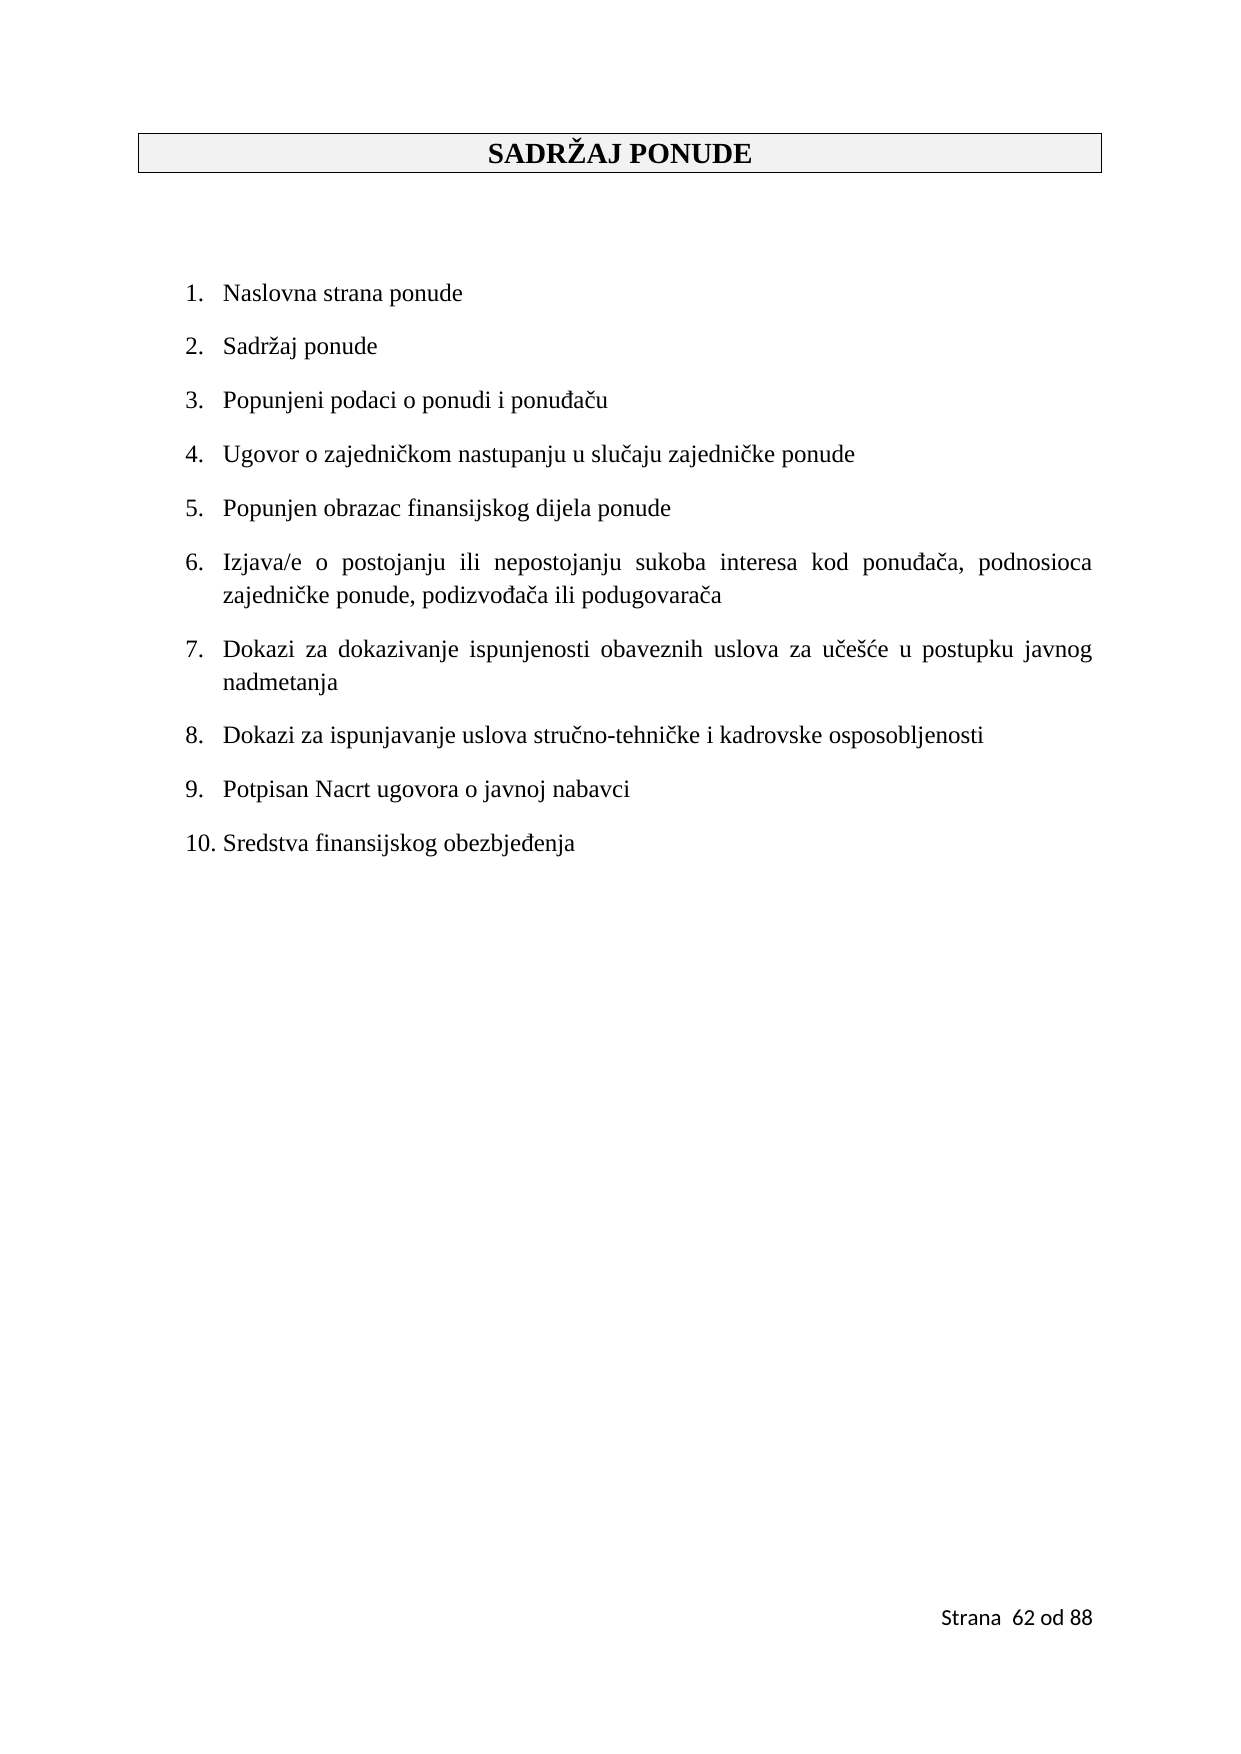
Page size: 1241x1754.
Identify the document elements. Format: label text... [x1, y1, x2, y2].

list Sadržaj ponude [185, 331, 1093, 360]
list Izjava/e o postojanju ili nepostojanju sukoba interesa kod ponuđača, podnosioca zajedničke ponude, podizvođača ili podugovarača [185, 547, 1093, 609]
list Ugovor o zajedničkom nastupanju u slučaju zajedničke ponude [185, 439, 1093, 468]
list Naslovna strana ponude [185, 278, 1093, 306]
list Potpisan Nacrt ugovora o javnoj nabavci [185, 774, 1093, 803]
subtitle SADRŽAJ PONUDE [139, 134, 1101, 172]
list Dokazi za ispunjavanje uslova stručno-tehničke i kadrovske osposobljenosti [185, 721, 1093, 749]
list Popunjen obrazac finansijskog dijela ponude [185, 493, 1093, 522]
list Dokazi za dokazivanje ispunjenosti obaveznih uslova za učešće u postupku javnog nadmetanja [185, 634, 1093, 696]
list Sredstva finansijskog obezbjeđenja [185, 828, 1093, 857]
list Popunjeni podaci o ponudi i ponuđaču [185, 385, 1093, 414]
